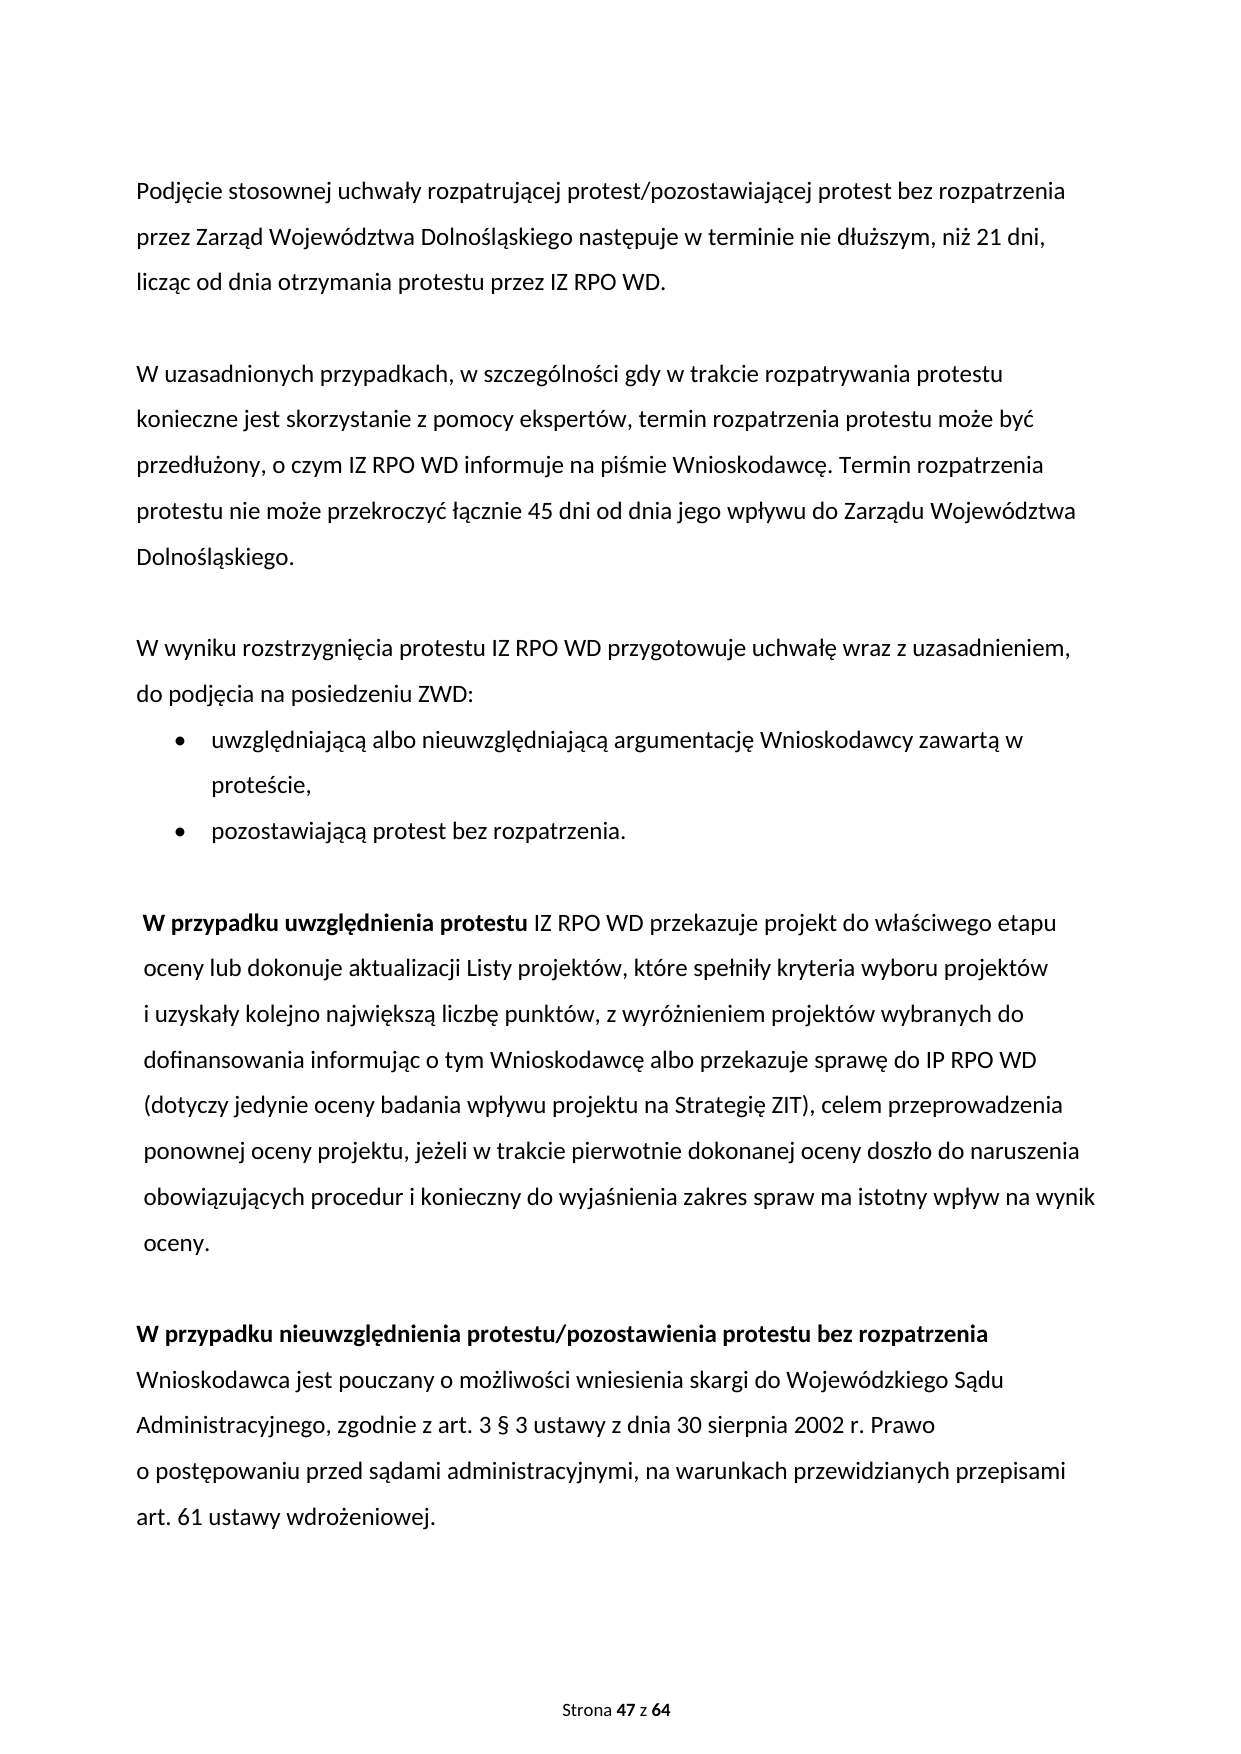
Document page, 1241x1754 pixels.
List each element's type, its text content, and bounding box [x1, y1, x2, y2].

text Podjęcie stosownej uchwały rozpatrującej protest/pozostawiającej protest bez rozpatrzenia przez Zarząd Województwa Dolnośląskiego następuje w terminie nie dłuższym, niż 21 dni, licząc od dnia otrzymania protestu przez IZ RPO WD. [136, 175, 1098, 297]
text W przypadku uwzględnienia protestu IZ RPO WD przekazuje projekt do właściwego etapu oceny lub dokonuje aktualizacji Listy projektów, które spełniły kryteria wyboru projektów i uzyskały kolejno największą liczbę punktów, z wyróżnieniem projektów wybranych do dofinansowania informując o tym Wnioskodawcę albo przekazuje sprawę do IP RPO WD (dotyczy jedynie oceny badania wpływu projektu na Strategię ZIT), celem przeprowadzenia ponownej oceny projektu, jeżeli w trakcie pierwotnie dokonanej oceny doszło do naruszenia obowiązujących procedur i konieczny do wyjaśnienia zakres spraw ma istotny wpływ na wynik oceny. [142, 907, 1098, 1257]
text W przypadku nieuwzględnienia protestu/pozostawienia protestu bez rozpatrzenia Wnioskodawca jest pouczany o możliwości wniesienia skargi do Wojewódzkiego Sądu Administracyjnego, zgodnie z art. 3 § 3 ustawy z dnia 30 sierpnia 2002 r. Prawo o postępowaniu przed sądami administracyjnymi, na warunkach przewidzianych przepisami art. 61 ustawy wdrożeniowej. [136, 1318, 1098, 1532]
list uwzględniającą albo nieuwzględniającą argumentację Wnioskodawcy zawartą w proteście, [174, 724, 1098, 800]
text W wyniku rozstrzygnięcia protestu IZ RPO WD przygotowuje uchwałę wraz z uzasadnieniem, do podjęcia na posiedzeniu ZWD: [136, 632, 1098, 708]
list pozostawiającą protest bez rozpatrzenia. [174, 815, 1098, 846]
text W uzasadnionych przypadkach, w szczególności gdy w trakcie rozpatrywania protestu konieczne jest skorzystanie z pomocy ekspertów, termin rozpatrzenia protestu może być przedłużony, o czym IZ RPO WD informuje na piśmie Wnioskodawcę. Termin rozpatrzenia protestu nie może przekroczyć łącznie 45 dni od dnia jego wpływu do Zarządu Województwa Dolnośląskiego. [136, 358, 1098, 571]
